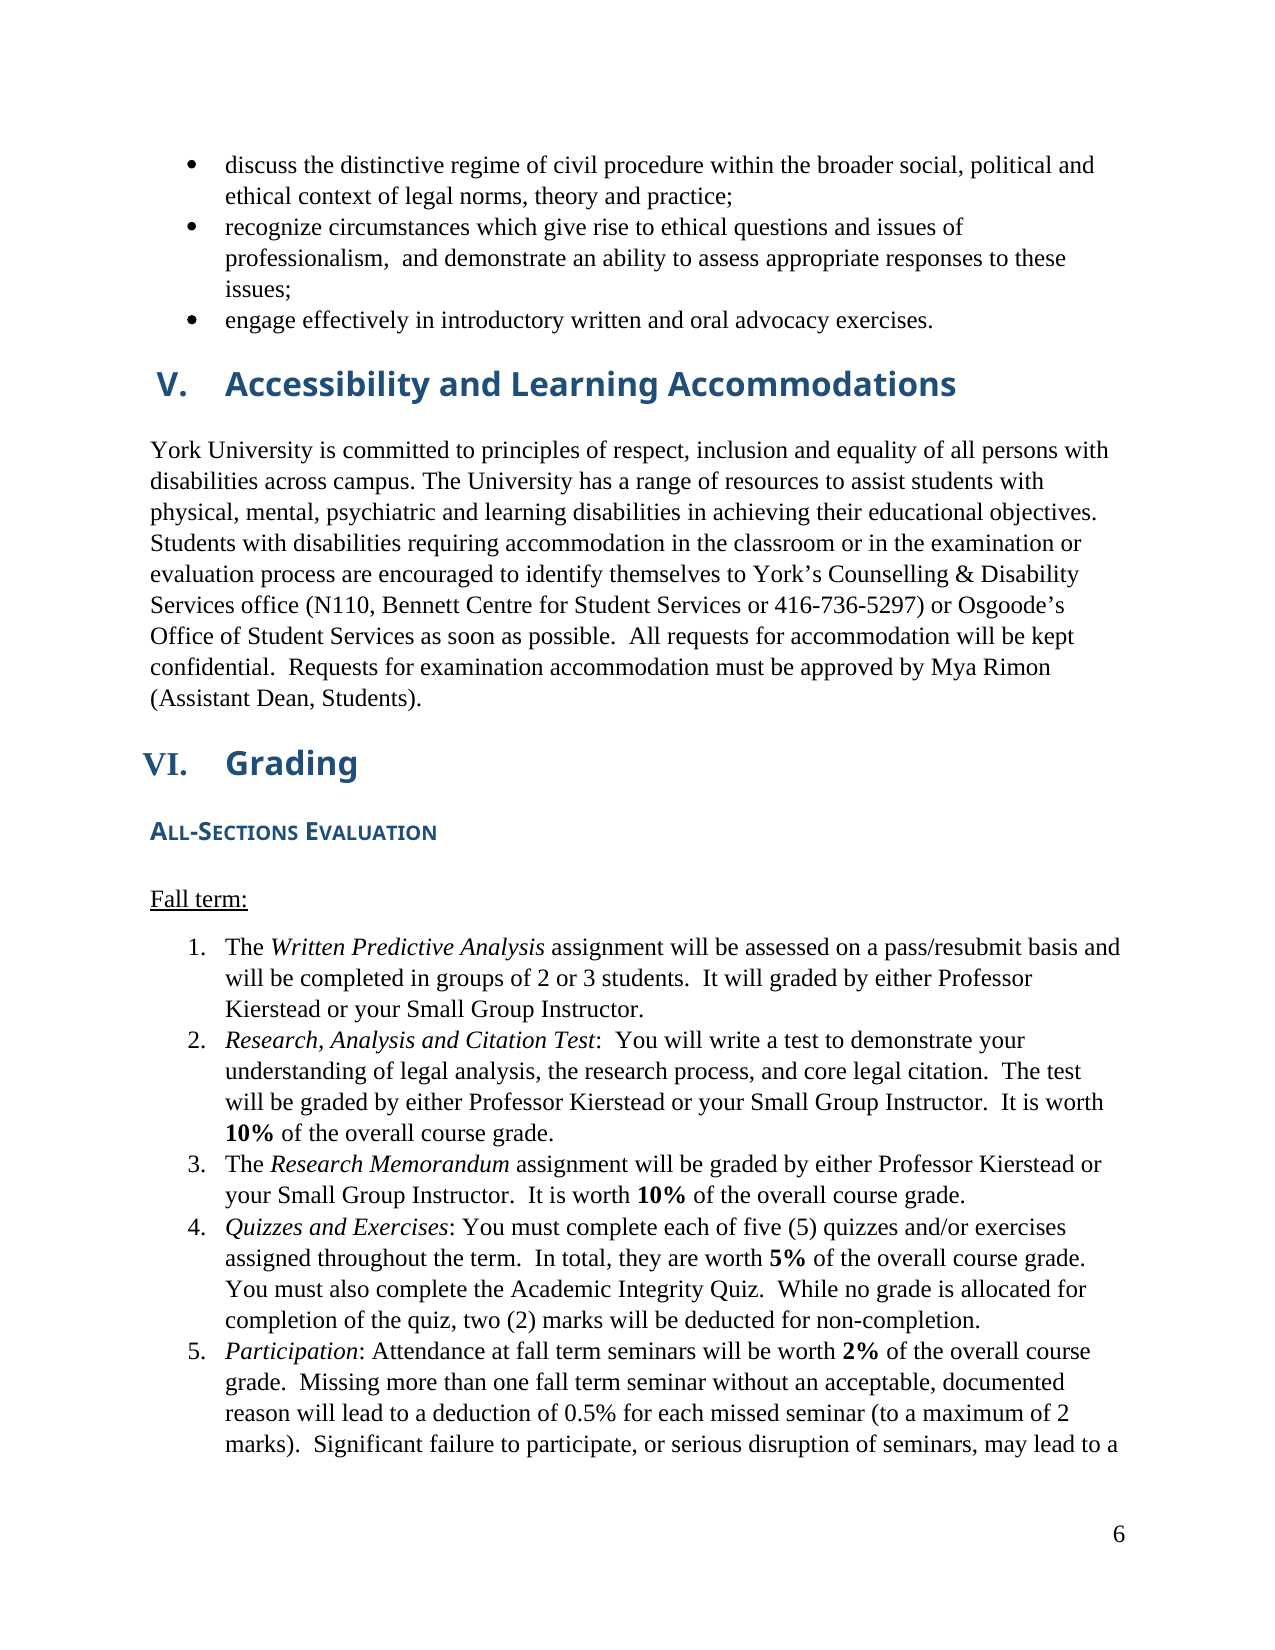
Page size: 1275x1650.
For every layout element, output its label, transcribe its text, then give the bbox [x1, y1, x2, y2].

subtitle Accessibility and Learning Accommodations [187, 361, 1125, 407]
list The Written Predictive Analysis assignment will be assessed on a pass/resubmit basis and will be completed in groups of 2 or 3 students. It will graded by either Professor Kierstead or your Small Group Instructor. [187, 932, 1125, 1023]
subtitle Grading [187, 739, 1125, 785]
list discuss the distinctive regime of civil procedure within the broader social, political and ethical context of legal norms, theory and practice; [187, 150, 1125, 210]
list engage effectively in introductory written and oral advocacy exercises. [187, 305, 1125, 334]
subtitle All-Sections Evaluation [150, 813, 1125, 848]
list Research, Analysis and Citation Test: You will write a test to demonstrate your understanding of legal analysis, the research process, and core legal citation. The test will be graded by either Professor Kierstead or your Small Group Instructor. It is worth 10% of the overall course grade. [187, 1025, 1125, 1147]
list The Research Memorandum assignment will be graded by either Professor Kierstead or your Small Group Instructor. It is worth 10% of the overall course grade. [187, 1149, 1125, 1209]
list Quizzes and Exercises: You must complete each of five (5) quizzes and/or exercises assigned throughout the term. In total, they are worth 5% of the overall course grade. You must also complete the Academic Integrity Quiz. While no grade is allocated for completion of the quiz, two (2) marks will be deducted for non-completion. [187, 1212, 1125, 1333]
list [187, 1336, 1125, 1458]
list recognize circumstances which give rise to ethical questions and issues of professionalism, and demonstrate an ability to assess appropriate responses to these issues; [187, 212, 1125, 303]
text York University is committed to principles of respect, inclusion and equality of all persons with disabilities across campus. The University has a range of resources to assist students with physical, mental, psychiatric and learning disabilities in achieving their educational objectives. Students with disabilities requiring accommodation in the classroom or in the examination or evaluation process are encouraged to identify themselves to York’s Counselling & Disability Services office (N110, Bennett Centre for Student Services or 416-736-5297) or Osgoode’s Office of Student Services as soon as possible. All requests for accommodation will be kept confidential. Requests for examination accommodation must be approved by Mya Rimon (Assistant Dean, Students). [150, 435, 1125, 712]
text Fall term: [150, 884, 1125, 913]
